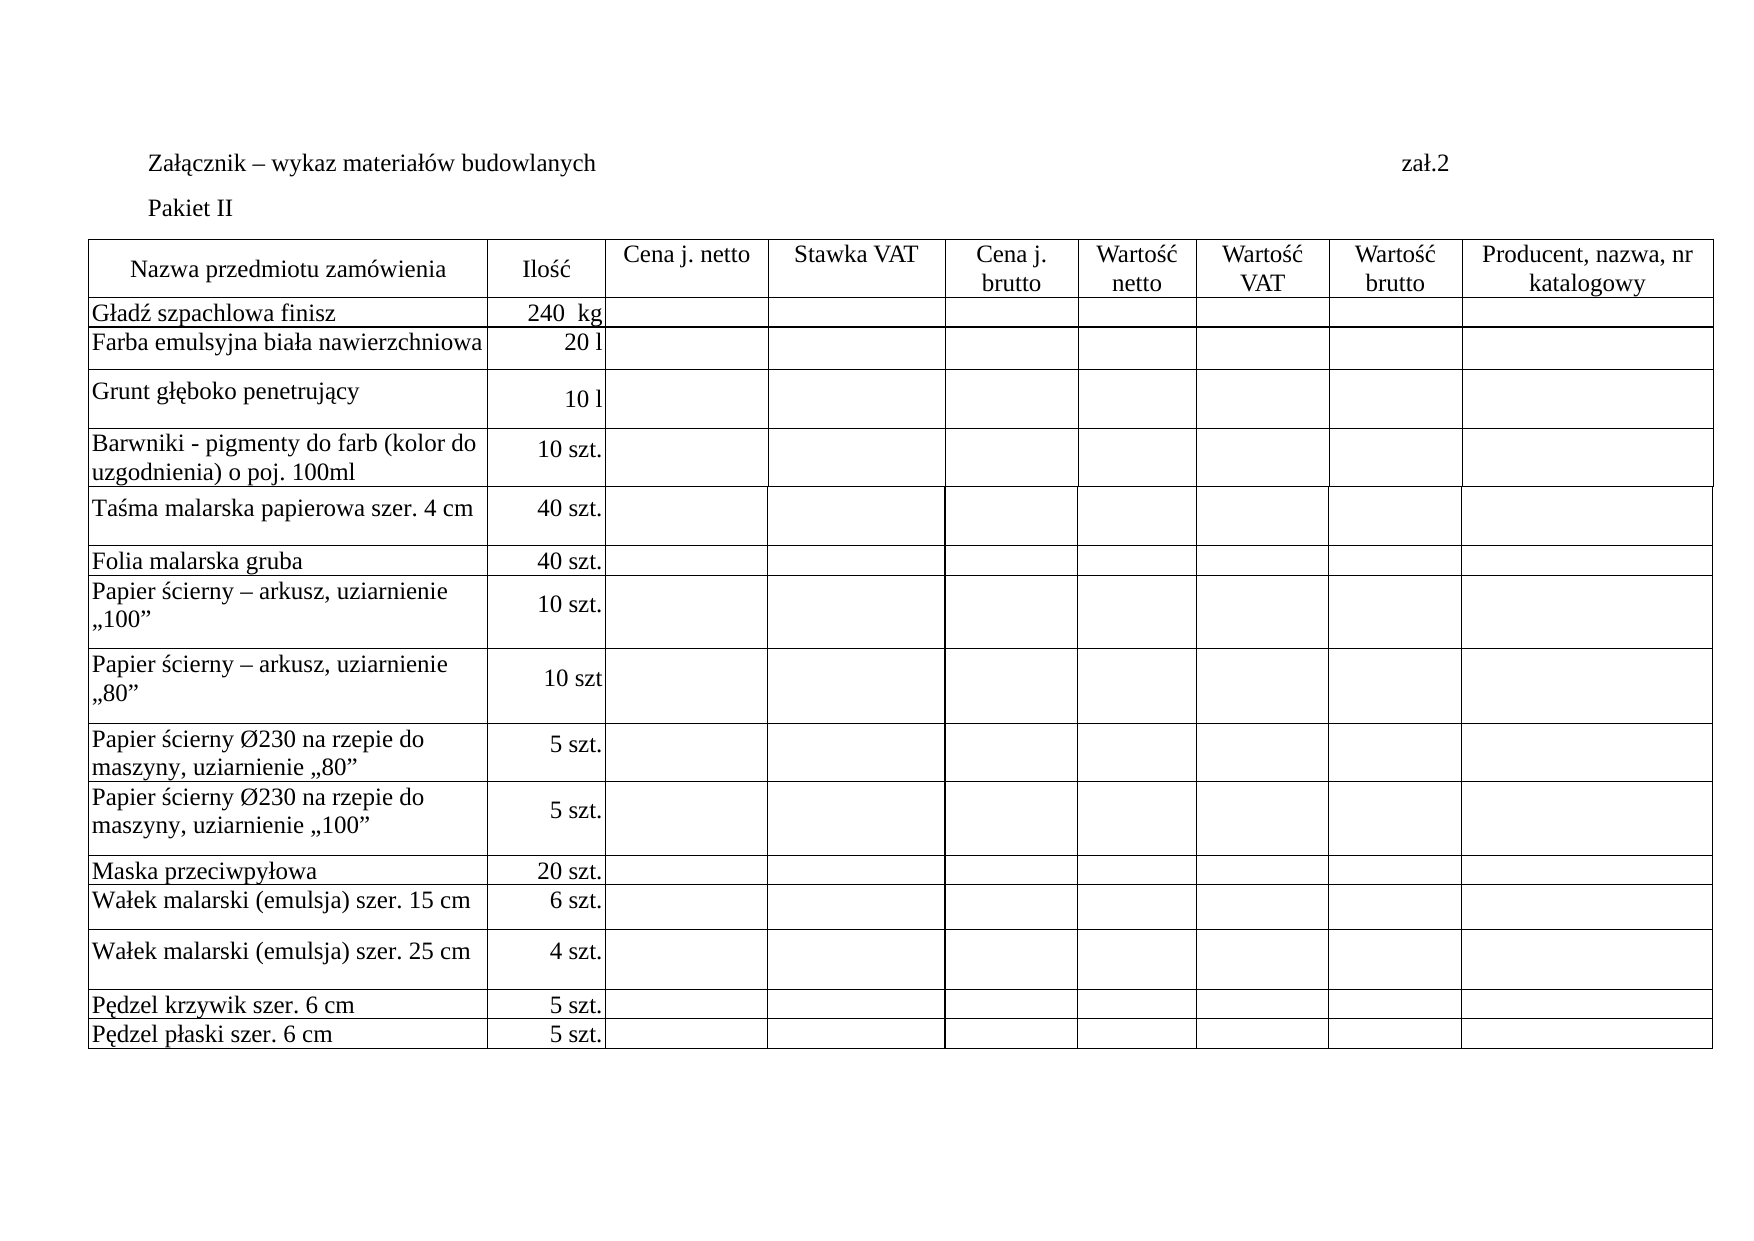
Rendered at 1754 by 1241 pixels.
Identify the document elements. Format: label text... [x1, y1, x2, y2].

table_cell 10 l l [488, 370, 605, 427]
table_cell Wałek malarski (emulsja) szer. 25 cm [89, 930, 487, 989]
table_cell [768, 576, 944, 648]
table_cell 20 szt. [488, 856, 605, 884]
table_cell Maska przeciwpyłowa [89, 856, 487, 884]
table_cell [1462, 487, 1712, 545]
table_cell [1197, 990, 1328, 1018]
table_cell [768, 930, 944, 989]
table_cell [1078, 990, 1196, 1018]
table_cell [606, 649, 767, 723]
table_cell [1329, 930, 1461, 989]
table_cell [1079, 328, 1196, 369]
table_cell [1330, 328, 1462, 369]
table_header Ilość [488, 240, 605, 297]
table_cell 5 szt. [488, 1019, 605, 1048]
table_cell [1463, 328, 1713, 369]
table_cell [1078, 487, 1196, 545]
table_cell [768, 990, 944, 1018]
table_cell [946, 724, 1077, 781]
table_cell [768, 487, 944, 545]
table_cell 40 szt. [488, 487, 605, 545]
table_cell [606, 298, 768, 326]
table_cell Farba emulsyjna biała nawierzchniowa [89, 328, 487, 369]
table_cell [1330, 298, 1462, 326]
table_cell [1329, 885, 1461, 928]
table_cell [946, 370, 1078, 427]
table_cell [1330, 370, 1462, 427]
table_cell 10 szt. [488, 429, 605, 486]
table_cell [606, 990, 767, 1018]
text Pakiet II [148, 193, 1606, 222]
table_cell [606, 546, 767, 575]
table_cell [606, 930, 767, 989]
table_cell [1197, 370, 1329, 427]
table_cell [1462, 930, 1712, 989]
table_cell [1329, 782, 1461, 855]
table_cell [606, 429, 768, 486]
table_cell [1197, 298, 1329, 326]
table_cell [1463, 298, 1713, 326]
table_cell [1463, 429, 1713, 486]
table_cell [1462, 990, 1712, 1018]
table_cell [606, 856, 767, 884]
table_cell 40 szt. [488, 546, 605, 575]
table_cell [606, 1019, 767, 1048]
table_cell [946, 990, 1077, 1018]
table_cell [1078, 885, 1196, 928]
table_cell [606, 885, 767, 928]
table_cell [1329, 546, 1461, 575]
table_cell [769, 328, 945, 369]
table_cell Folia malarska gruba [89, 546, 487, 575]
table_cell [768, 724, 944, 781]
table_cell [1197, 487, 1328, 545]
table_cell 5 szt. [488, 724, 605, 781]
table_cell [1197, 930, 1328, 989]
table_cell 20 l [488, 328, 605, 369]
table_cell [946, 328, 1078, 369]
table_cell [1462, 724, 1712, 781]
table_cell [768, 546, 944, 575]
table_cell [1462, 576, 1712, 648]
table_cell [1329, 649, 1461, 723]
table_cell [1462, 885, 1712, 928]
table_cell [769, 298, 945, 326]
table_cell [1329, 990, 1461, 1018]
table_cell [768, 856, 944, 884]
table_cell [1462, 1019, 1712, 1048]
table_cell [946, 546, 1077, 575]
table_cell [1078, 576, 1196, 648]
table_cell [1197, 724, 1328, 781]
table_cell [1197, 649, 1328, 723]
table_cell [1330, 429, 1462, 486]
table_cell 4 szt. [488, 930, 605, 989]
table_cell [946, 649, 1077, 723]
table_header Wartość VAT [1197, 240, 1329, 297]
table_cell [946, 782, 1077, 855]
table_cell [1078, 782, 1196, 855]
table_cell 10 szt [488, 649, 605, 723]
table_cell Grunt głęboko penetrujący [89, 370, 487, 427]
table_cell [1197, 782, 1328, 855]
table_cell [1197, 1019, 1328, 1048]
table_cell [769, 429, 945, 486]
table_cell [768, 885, 944, 928]
table_cell [946, 429, 1078, 486]
table_header Cena j. netto [606, 240, 768, 297]
table_cell 5 szt. [488, 782, 605, 855]
table_cell [1197, 546, 1328, 575]
table_cell [606, 370, 768, 427]
table_cell [1463, 370, 1713, 427]
table_cell [1197, 885, 1328, 928]
table_cell [606, 487, 767, 545]
table_cell [1079, 298, 1196, 326]
table_cell [1462, 546, 1712, 575]
table_cell Papier ścierny Ø230 na rzepie do maszyny, uziarnienie „80” [89, 724, 487, 781]
table_cell 5 szt. [488, 990, 605, 1018]
table_cell [606, 782, 767, 855]
table_cell [946, 885, 1077, 928]
table_header Cena j. brutto [946, 240, 1078, 297]
table_cell [606, 328, 768, 369]
table_cell [606, 576, 767, 648]
table_cell [946, 930, 1077, 989]
table_cell [1329, 487, 1461, 545]
table_cell [1329, 856, 1461, 884]
table_cell [1329, 576, 1461, 648]
table_cell [1462, 856, 1712, 884]
table_cell Papier ścierny – arkusz, uziarnienie „100” [89, 576, 487, 648]
table_cell [946, 1019, 1077, 1048]
table_cell [1329, 1019, 1461, 1048]
table_cell [1078, 546, 1196, 575]
table_cell Pędzel krzywik szer. 6 cm [89, 990, 487, 1018]
table_cell [946, 856, 1077, 884]
table_cell [1197, 576, 1328, 648]
table_cell [769, 370, 945, 427]
table_cell [1079, 370, 1196, 427]
table_cell [1462, 782, 1712, 855]
table_cell Barwniki - pigmenty do farb (kolor do uzgodnienia) o poj. 100ml [89, 429, 487, 486]
table_cell Papier ścierny Ø230 na rzepie do maszyny, uziarnienie „100” [89, 782, 487, 855]
table_cell [606, 724, 767, 781]
table_cell 10 szt. [488, 576, 605, 648]
table_cell Pędzel płaski szer. 6 cm [89, 1019, 487, 1048]
table_cell [1197, 856, 1328, 884]
table_cell [946, 298, 1078, 326]
table_cell [1462, 649, 1712, 723]
table_header Nazwa przedmiotu zamówienia [89, 240, 487, 297]
table_cell [768, 782, 944, 855]
table_cell [1078, 1019, 1196, 1048]
table_cell [1078, 649, 1196, 723]
table_header Producent, nazwa, nr katalogowy [1463, 240, 1713, 297]
table_cell [768, 649, 944, 723]
table_cell [1078, 724, 1196, 781]
table_cell [768, 1019, 944, 1048]
table_cell Wałek malarski (emulsja) szer. 15 cm [89, 885, 487, 928]
table_cell Taśma malarska papierowa szer. 4 cm [89, 487, 487, 545]
text Załącznik – wykaz materiałów budowlanych zał.2 [148, 148, 1606, 176]
table_cell [1197, 429, 1329, 486]
table_cell 240 kg [488, 298, 605, 326]
table_cell [1078, 856, 1196, 884]
table_header Wartość brutto [1330, 240, 1462, 297]
table_cell Gładź szpachlowa finisz [89, 298, 487, 326]
table_cell 6 szt. [488, 885, 605, 928]
table_cell [1197, 328, 1329, 369]
table_cell [1329, 724, 1461, 781]
table_cell [1079, 429, 1196, 486]
table_cell Papier ścierny – arkusz, uziarnienie „80” [89, 649, 487, 723]
table_cell [1078, 930, 1196, 989]
table_header Stawka VAT [769, 240, 945, 297]
table_cell [946, 487, 1077, 545]
table_cell [946, 576, 1077, 648]
table_header Wartość netto [1079, 240, 1196, 297]
